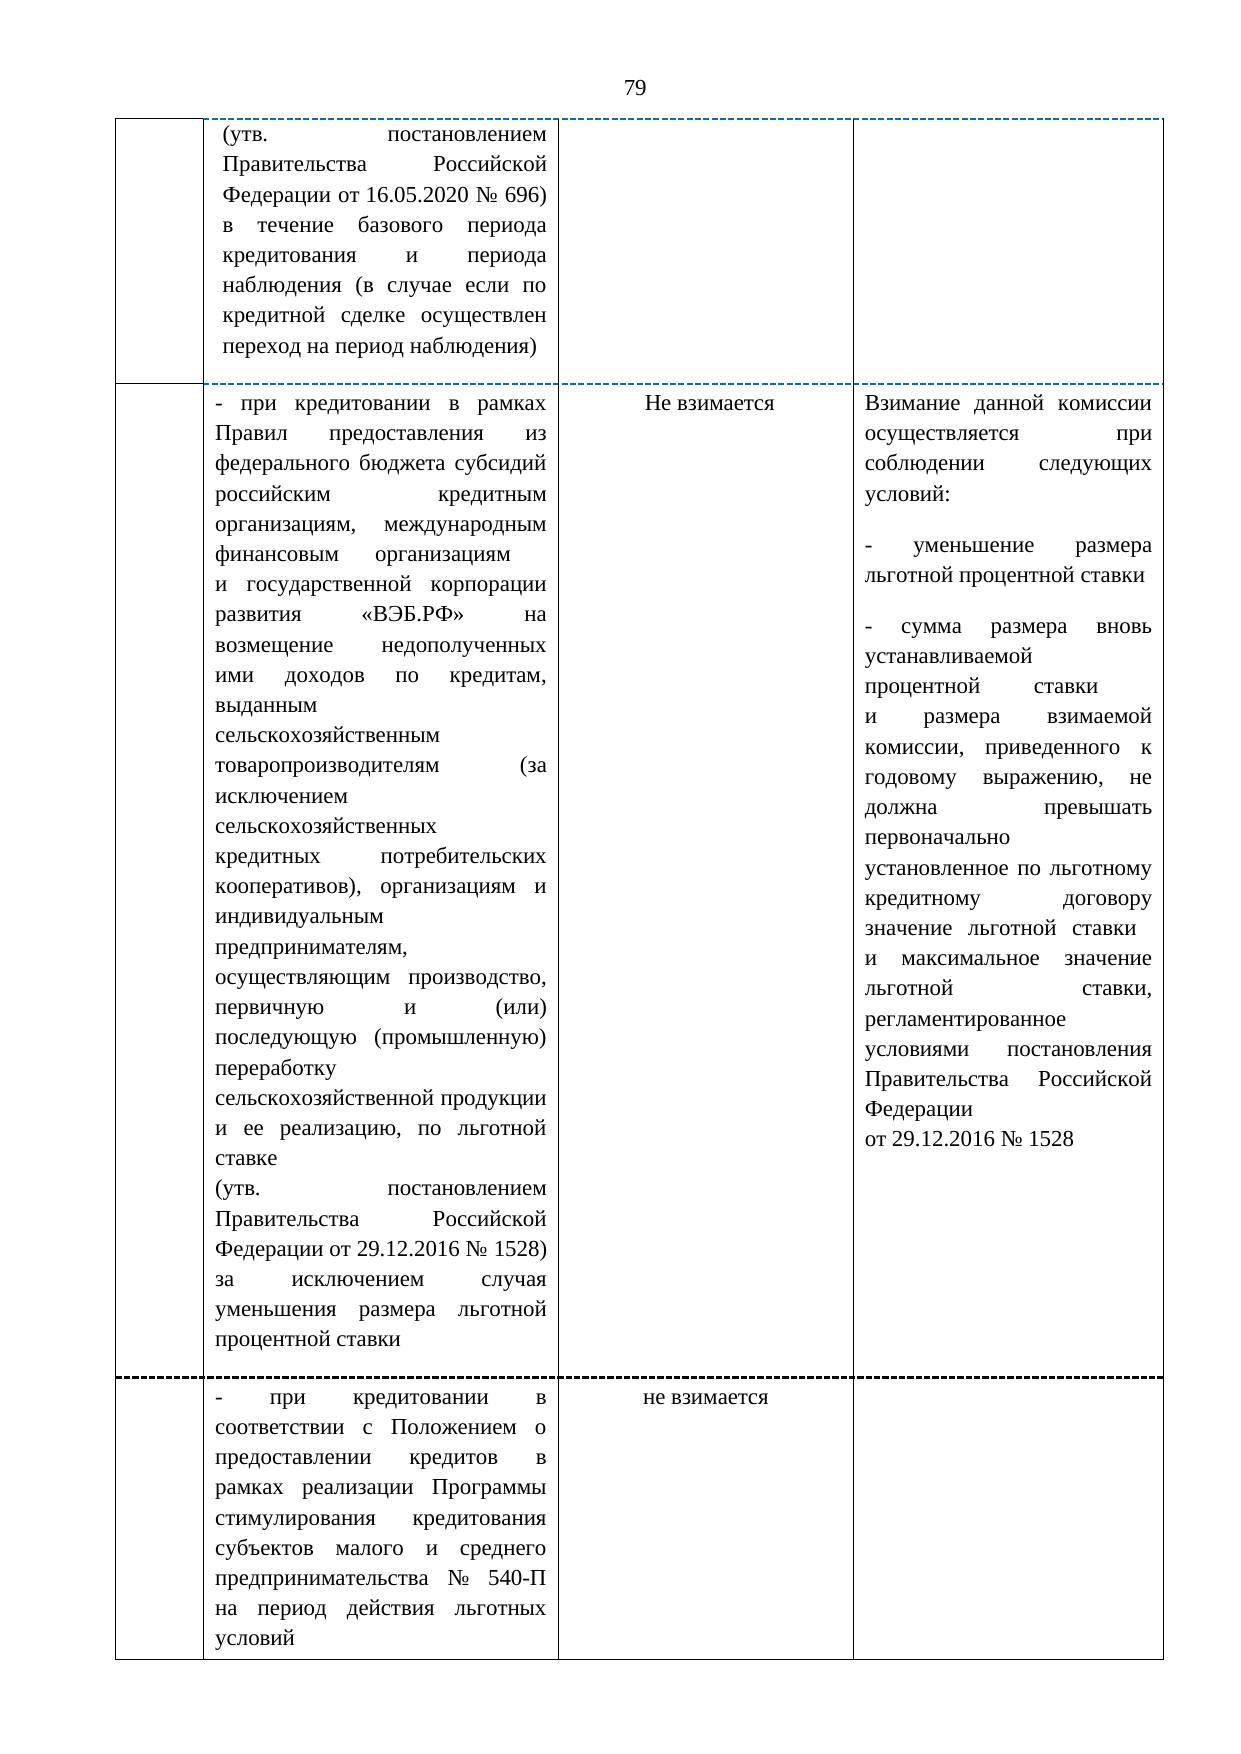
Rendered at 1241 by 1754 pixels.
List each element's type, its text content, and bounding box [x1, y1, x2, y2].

table_cell [116, 384, 203, 1376]
table_cell не взимается [559, 1376, 853, 1659]
table_cell Не взимается [559, 383, 853, 1376]
table_cell [116, 119, 203, 383]
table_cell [204, 118, 558, 383]
table_cell - при кредитовании в рамках Правил предоставления из федерального бюджета субсидий российским кредитным организациям, международным финансовым организациям и государственной корпорации развития «ВЭБ.РФ» на возмещение недополученных ими доходов по кредитам, выданным сельскохозяйственным товаропроизводителям (за исключением сельскохозяйственных кредитных потребительских кооперативов), организациям и индивидуальным предпринимателям, осуществляющим производство, первичную и (или) последующую (промышленную) переработку сельскохозяйственной продукции и ее реализацию, по льготной ставке (утв. постановлением Правительства Российской Федерации от 29.12.2016 № 1528) за исключением случая уменьшения размера льготной процентной ставки [204, 383, 558, 1376]
table_cell [116, 1376, 203, 1659]
table_cell [854, 118, 1163, 383]
table_cell [854, 1376, 1163, 1659]
table_cell - при кредитовании в соответствии с Положением о предоставлении кредитов в рамках реализации Программы стимулирования кредитования субъектов малого и среднего предпринимательства № 540-П на период действия льготных условий [204, 1376, 558, 1659]
table_cell Взимание данной комиссии осуществляется при соблюдении следующих условий: - уменьшение размера льготной процентной ставки - сумма размера вновь устанавливаемой процентной ставки и размера взимаемой комиссии, приведенного к годовому выражению, не должна превышать первоначально установленное по льготному кредитному договору значение льготной ставки и максимальное значение льготной ставки, регламентированное условиями постановления Правительства Российской Федерации от 29.12.2016 № 1528 [854, 383, 1163, 1376]
table_cell Не взимается [559, 118, 853, 383]
